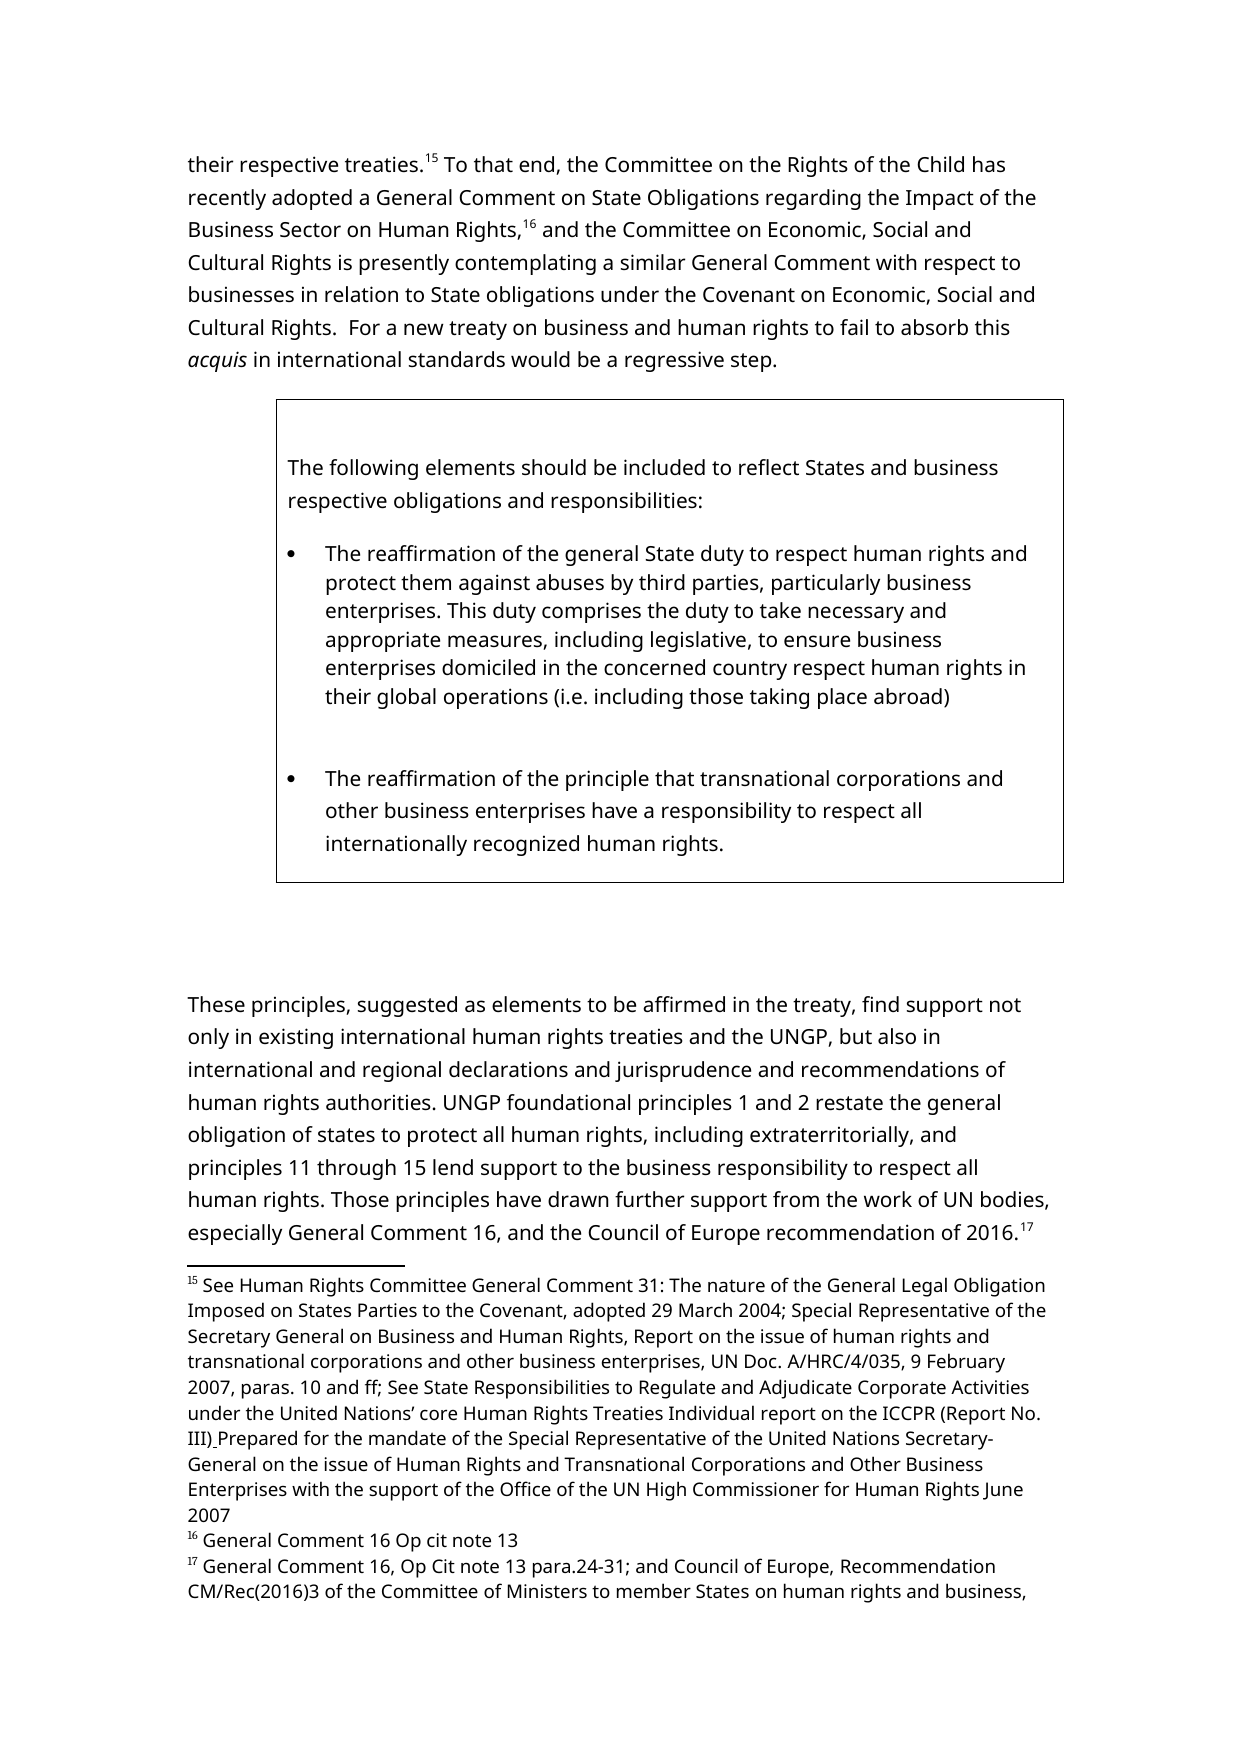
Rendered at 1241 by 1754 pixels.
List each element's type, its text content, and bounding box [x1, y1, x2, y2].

table_header The following elements should be included to reflect States and business respective obligations and responsibilities: The reaffirmation of the general State duty to respect human rights and protect them against abuses by third parties, particularly business enterprises. This duty comprises the duty to take necessary and appropriate measures, including legislative, to ensure business enterprises domiciled in the concerned country respect human rights in their global operations (i.e. including those taking place abroad) The reaffirmation of the principle that transnational corporations and other business enterprises have a responsibility to respect all internationally recognized human rights. [277, 400, 1063, 882]
text These principles, suggested as elements to be affirmed in the treaty, find support not only in existing international human rights treaties and the UNGP, but also in international and regional declarations and jurisprudence and recommendations of human rights authorities. UNGP foundational principles 1 and 2 restate the general obligation of states to protect all human rights, including extraterritorially, and principles 11 through 15 lend support to the business responsibility to respect all human rights. Those principles have drawn further support from the work of UN bodies, especially General Comment 16, and the Council of Europe recommendation of 2016. [187, 990, 1053, 1247]
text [187, 150, 1053, 374]
